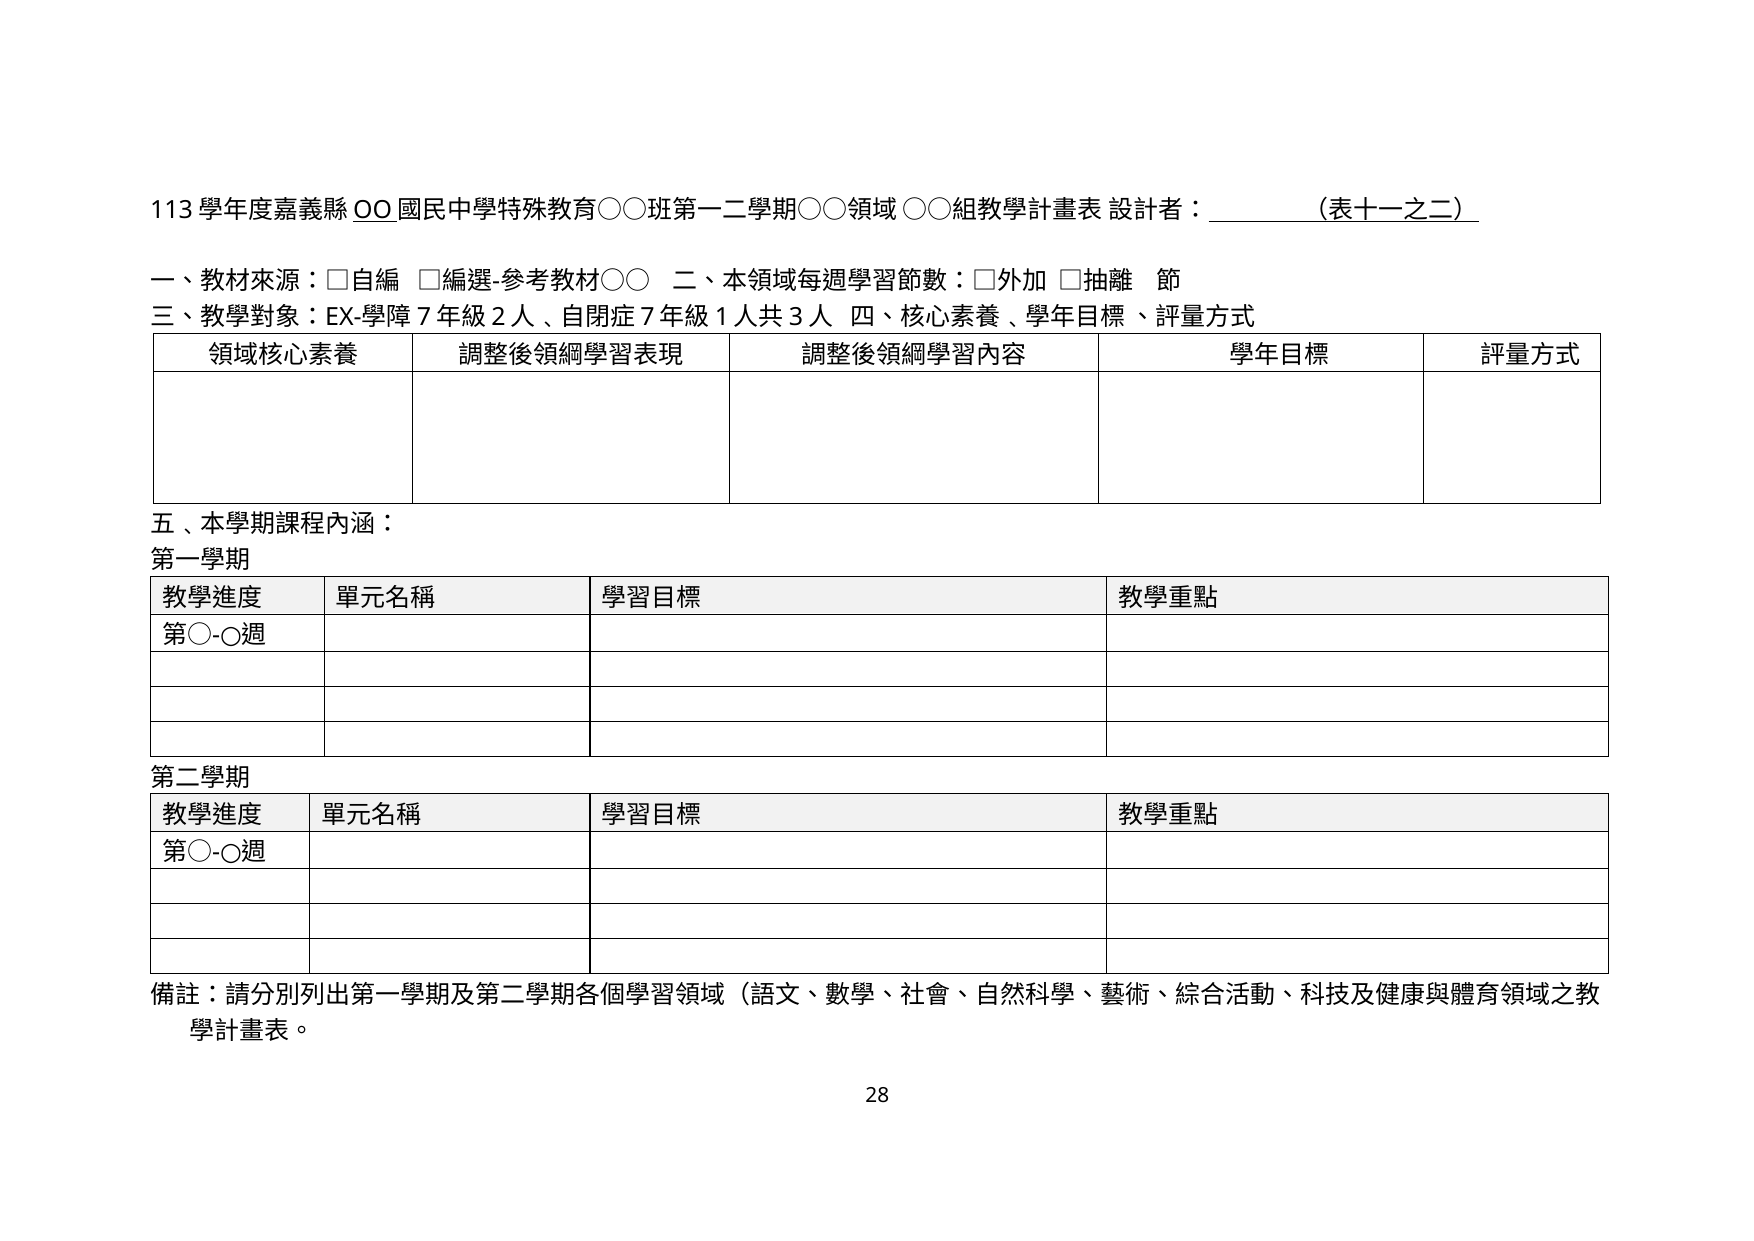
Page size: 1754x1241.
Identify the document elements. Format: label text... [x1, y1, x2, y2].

table_cell [310, 904, 589, 938]
table_cell [591, 687, 1106, 721]
table_cell [591, 615, 1106, 651]
table_cell [151, 904, 309, 938]
table_cell [1107, 832, 1608, 868]
table_cell 第○-○週 [151, 615, 324, 651]
text 第一學期 [150, 540, 1604, 576]
table_header 教學進度 [151, 794, 309, 831]
table_cell 第○-○週 [151, 832, 309, 868]
table_header 調整後領綱學習表現 [413, 334, 729, 371]
text 五﹑本學期課程內涵： [150, 504, 1604, 540]
text 一、教材來源：□自編 □編選-參考教材○○ 二、本領域每週學習節數：□外加 □抽離 節 [150, 260, 1604, 297]
table_header 學習目標 [591, 577, 1106, 613]
text 三、教學對象：EX-學障7年級2人﹑自閉症7年級1人共3人 四、核心素養﹑學年目標 、評量方式 [150, 297, 1604, 333]
table_cell [151, 652, 324, 686]
table_cell [1107, 615, 1608, 651]
table_cell [591, 832, 1106, 868]
table_header 單元名稱 [310, 794, 589, 831]
table_cell [1099, 372, 1423, 503]
table_header 單元名稱 [325, 577, 589, 613]
table_cell [154, 372, 412, 503]
text 第二學期 [150, 757, 1604, 793]
table_cell [151, 939, 309, 973]
table_cell [151, 687, 324, 721]
table_cell [1107, 652, 1608, 686]
table_cell [1107, 869, 1608, 903]
table_cell [151, 869, 309, 903]
table_cell [310, 832, 589, 868]
table_cell [325, 687, 589, 721]
table_cell [310, 939, 589, 973]
table_cell [151, 722, 324, 756]
table_cell [325, 722, 589, 756]
table_cell [730, 372, 1098, 503]
table_cell [591, 652, 1106, 686]
table_cell [591, 939, 1106, 973]
table_cell [1424, 372, 1600, 503]
table_header 學習目標 [591, 794, 1106, 831]
table_cell [325, 615, 589, 651]
table_header 教學重點 [1107, 794, 1608, 831]
table_header 學年目標 [1099, 334, 1423, 371]
table_header 領域核心素養 [154, 334, 412, 371]
table_header 教學進度 [151, 577, 324, 613]
table_cell [1107, 904, 1608, 938]
table_cell [325, 652, 589, 686]
table_cell [310, 869, 589, 903]
table_cell [413, 372, 729, 503]
table_header 教學重點 [1107, 577, 1608, 613]
table_cell [591, 722, 1106, 756]
text 備註：請分別列出第一學期及第二學期各個學習領域（語文、數學、社會、自然科學、藝術、綜合活動、科技及健康與體育領域之教 [150, 974, 1604, 1011]
table_header 評量方式 [1424, 334, 1600, 371]
text 113學年度嘉義縣OO國民中學特殊教育○○班第一二學期○○領域 ○○組教學計畫表 設計者： （表十一之二） [150, 189, 1604, 226]
table_cell [591, 869, 1106, 903]
table_header 調整後領綱學習內容 [730, 334, 1098, 371]
text 學計畫表。 [150, 1011, 1604, 1047]
table_cell [1107, 939, 1608, 973]
table_cell [1107, 687, 1608, 721]
table_cell [591, 904, 1106, 938]
table_cell [1107, 722, 1608, 756]
